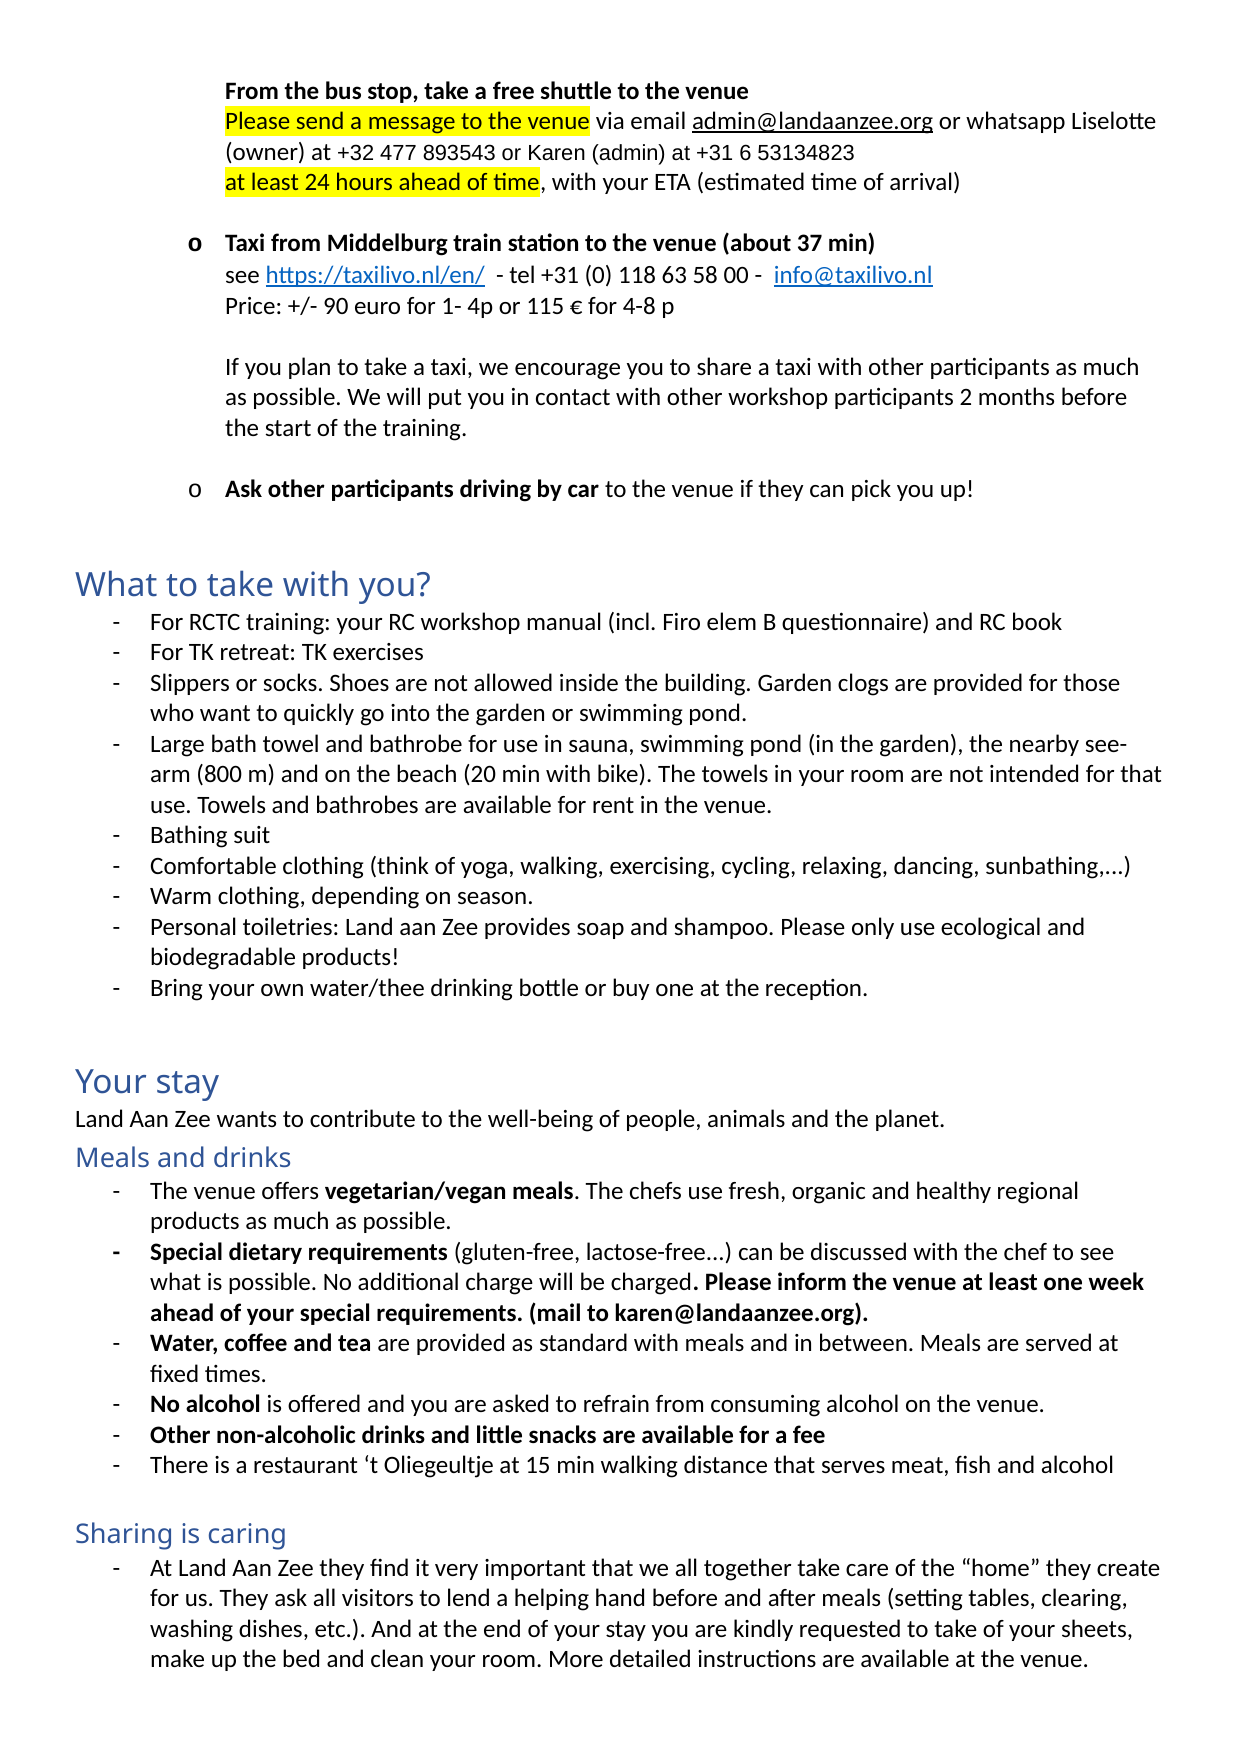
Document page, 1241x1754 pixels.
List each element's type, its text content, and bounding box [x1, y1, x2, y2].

subtitle What to take with you? [75, 560, 1165, 606]
list Water, coffee and tea are provided as standard with meals and in between. Meals are served at fixed times. [112, 1328, 1165, 1389]
list There is a restaurant ‘t Oliegeultje at 15 min walking distance that serves meat, fish and alcohol [112, 1450, 1165, 1480]
text From the bus stop, take a free shuttle to the venue [225, 75, 1165, 106]
list No alcohol is offered and you are asked to refrain from consuming alcohol on the venue. [112, 1389, 1165, 1419]
list Ask other participants driving by car to the venue if they can pick you up! [187, 473, 1165, 505]
list For TK retreat: TK exercises [112, 636, 1165, 667]
list For RCTC training: your RC workshop manual (incl. Firo elem B questionnaire) and RC book [112, 606, 1165, 636]
list Bring your own water/thee drinking bottle or buy one at the reception. [112, 972, 1165, 1002]
list Comfortable clothing (think of yoga, walking, exercising, cycling, relaxing, dancing, sunbathing,...) [112, 850, 1165, 880]
text at least 24 hours ahead of time, with your ETA (estimated time of arrival) [540, 167, 1165, 197]
list Special dietary requirements (gluten-free, lactose-free...) can be discussed with the chef to see what is possible. No additional charge will be charged. Please inform the venue at least one week ahead of your special requirements. (mail to karen@landaanzee.org). [112, 1236, 1165, 1328]
list Personal toiletries: Land aan Zee provides soap and shampoo. Please only use ecological and biodegradable products! [112, 911, 1165, 972]
list The venue offers vegetarian/vegan meals. The chefs use fresh, organic and healthy regional products as much as possible. [112, 1175, 1165, 1236]
text Please send a message to the venue via email admin@landaanzee.org or whatsapp Liselotte (owner) at +32 477 893543 or Karen (admin) at +31 6 53134823 [225, 106, 1165, 167]
list If you plan to take a taxi, we encourage you to share a taxi with other participants as much as possible. We will put you in contact with other workshop participants 2 months before the start of the training. [225, 351, 1165, 442]
subtitle Meals and drinks [75, 1138, 1165, 1175]
list Taxi from Middelburg train station to the venue (about 37 min) [187, 228, 1165, 259]
list Large bath towel and bathrobe for use in sauna, swimming pond (in the garden), the nearby see-arm (800 m) and on the beach (20 min with bike). The towels in your room are not intended for that use. Towels and bathrobes are available for rent in the venue. [112, 728, 1165, 819]
list Bathing suit [112, 819, 1165, 850]
list Other non-alcoholic drinks and little snacks are available for a fee [112, 1419, 1165, 1450]
list Slippers or socks. Shoes are not allowed inside the building. Garden clogs are provided for those who want to quickly go into the garden or swimming pond. [112, 667, 1165, 728]
list Price: +/- 90 euro for 1- 4p or 115 € for 4-8 p [225, 290, 1165, 320]
subtitle Your stay [75, 1058, 1165, 1103]
subtitle Sharing is caring [75, 1515, 1165, 1552]
list Warm clothing, depending on season. [112, 880, 1165, 911]
list At Land Aan Zee they find it very important that we all together take care of the “home” they create for us. They ask all visitors to lend a helping hand before and after meals (setting tables, clearing, washing dishes, etc.). And at the end of your stay you are kindly requested to take of your sheets, make up the bed and clean your room. More detailed instructions are available at the venue. [112, 1552, 1165, 1674]
list see https://taxilivo.nl/en/ - tel +31 (0) 118 63 58 00 - info@taxilivo.nl [150, 259, 1165, 290]
text Land Aan Zee wants to contribute to the well-being of people, animals and the planet. [75, 1103, 1165, 1134]
